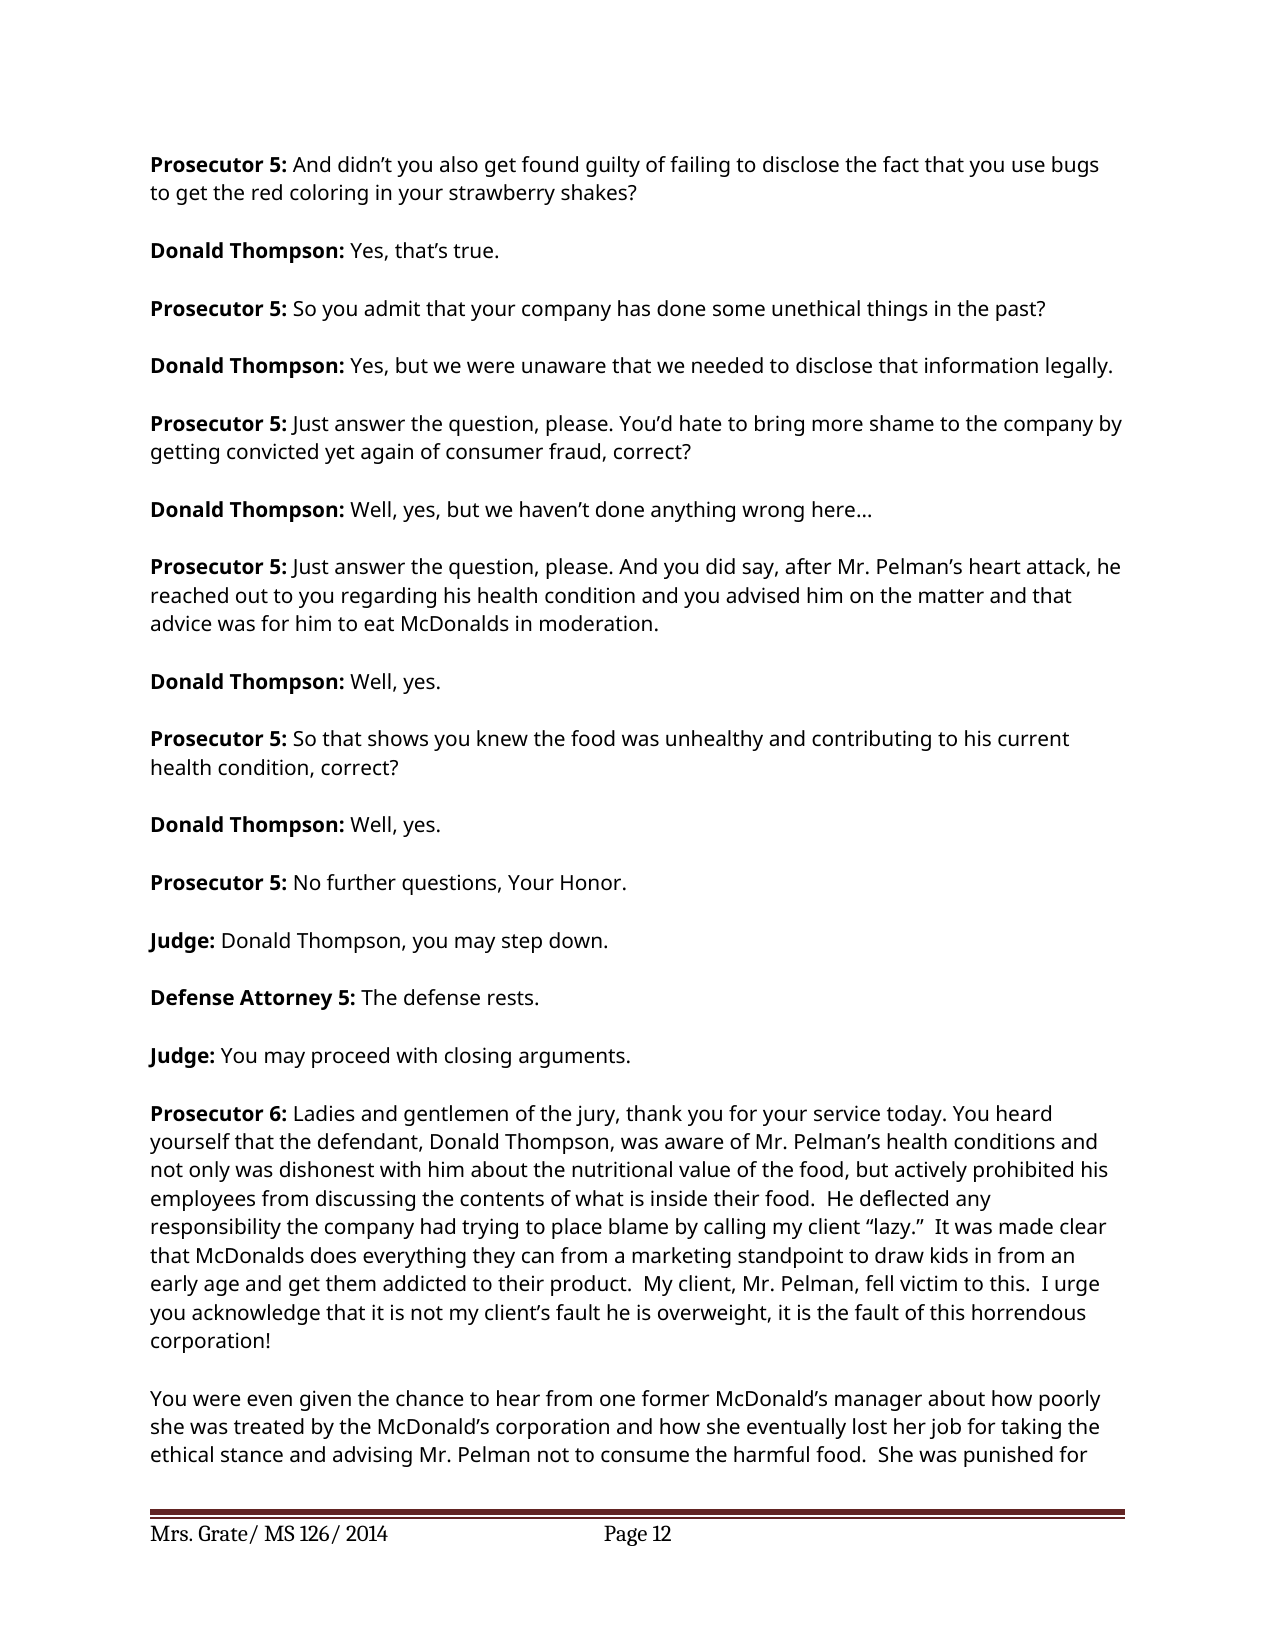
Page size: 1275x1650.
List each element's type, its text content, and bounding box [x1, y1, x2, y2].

text Prosecutor 5: So that shows you knew the food was unhealthy and contributing to his current health condition, correct? [150, 724, 1125, 781]
text Donald Thompson: Yes, that’s true. [150, 236, 1125, 264]
text Donald Thompson: Yes, but we were unaware that we needed to disclose that information legally. [150, 351, 1125, 380]
text Judge: You may proceed with closing arguments. [150, 1041, 1125, 1069]
text Prosecutor 6: Ladies and gentlemen of the jury, thank you for your service today. You heard yourself that the defendant, Donald Thompson, was aware of Mr. Pelman’s health conditions and not only was dishonest with him about the nutritional value of the food, but actively prohibited his employees from discussing the contents of what is inside their food. He deflected any responsibility the company had trying to place blame by calling my client “lazy.” It was made clear that McDonalds does everything they can from a marketing standpoint to draw kids in from an early age and get them addicted to their product. My client, Mr. Pelman, fell victim to this. I urge you acknowledge that it is not my client’s fault he is overweight, it is the fault of this horrendous corporation! [150, 1099, 1125, 1354]
text Prosecutor 5: Just answer the question, please. You’d hate to bring more shame to the company by getting convicted yet again of consumer fraud, correct? [150, 409, 1125, 466]
text Donald Thompson: Well, yes. [150, 811, 1125, 839]
text Defense Attorney 5: The defense rests. [150, 983, 1125, 1012]
text Prosecutor 5: So you admit that your company has done some unethical things in the past? [150, 294, 1125, 322]
text Donald Thompson: Well, yes. [150, 667, 1125, 695]
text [150, 1384, 1125, 1469]
text Prosecutor 5: No further questions, Your Honor. [150, 868, 1125, 897]
text Donald Thompson: Well, yes, but we haven’t done anything wrong here… [150, 495, 1125, 523]
text Prosecutor 5: And didn’t you also get found guilty of failing to disclose the fact that you use bugs to get the red coloring in your strawberry shakes? [150, 150, 1125, 207]
text Judge: Donald Thompson, you may step down. [150, 926, 1125, 954]
text Prosecutor 5: Just answer the question, please. And you did say, after Mr. Pelman’s heart attack, he reached out to you regarding his health condition and you advised him on the matter and that advice was for him to eat McDonalds in moderation. [150, 552, 1125, 638]
